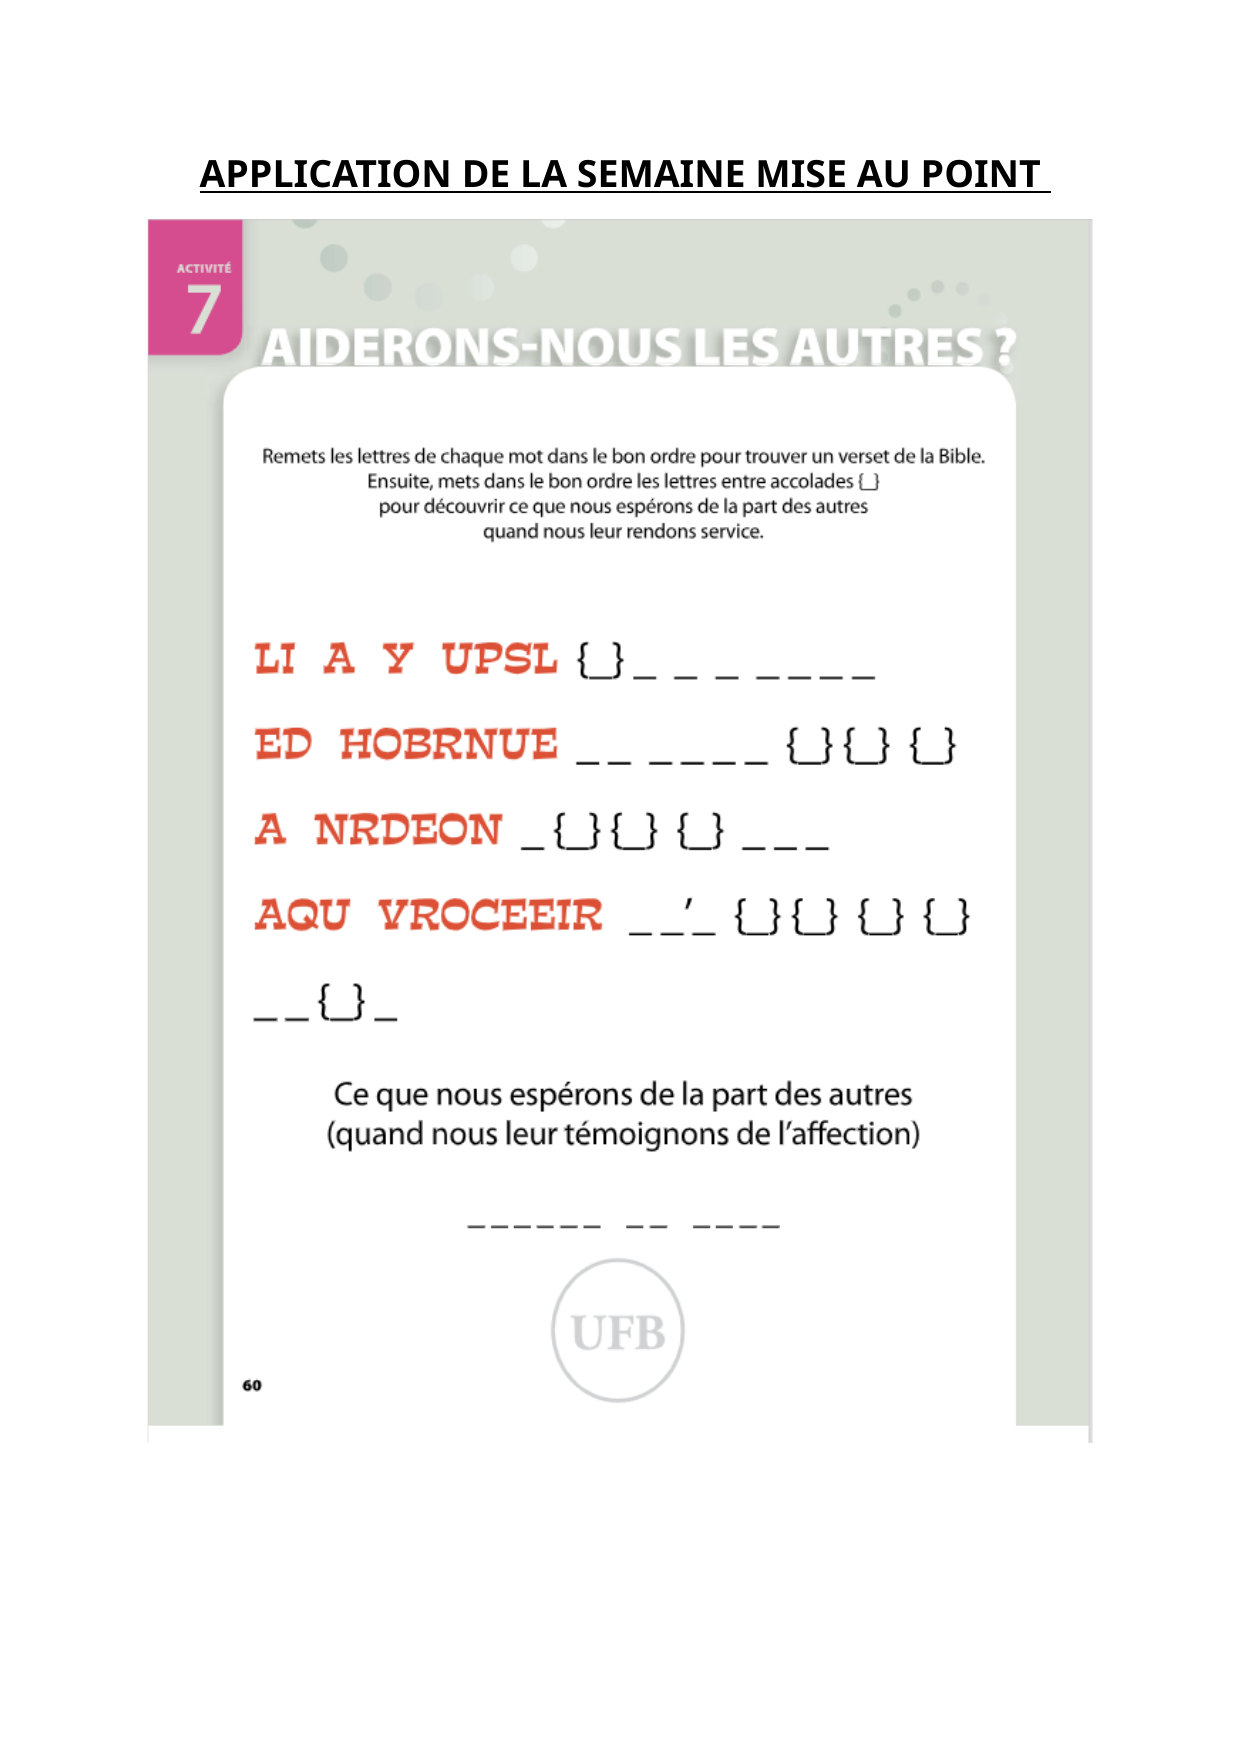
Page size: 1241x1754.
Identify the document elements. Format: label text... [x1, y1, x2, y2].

text APPLICATION DE LA SEMAINE MISE AU POINT [148, 148, 1093, 199]
picture [147, 219, 1093, 1443]
